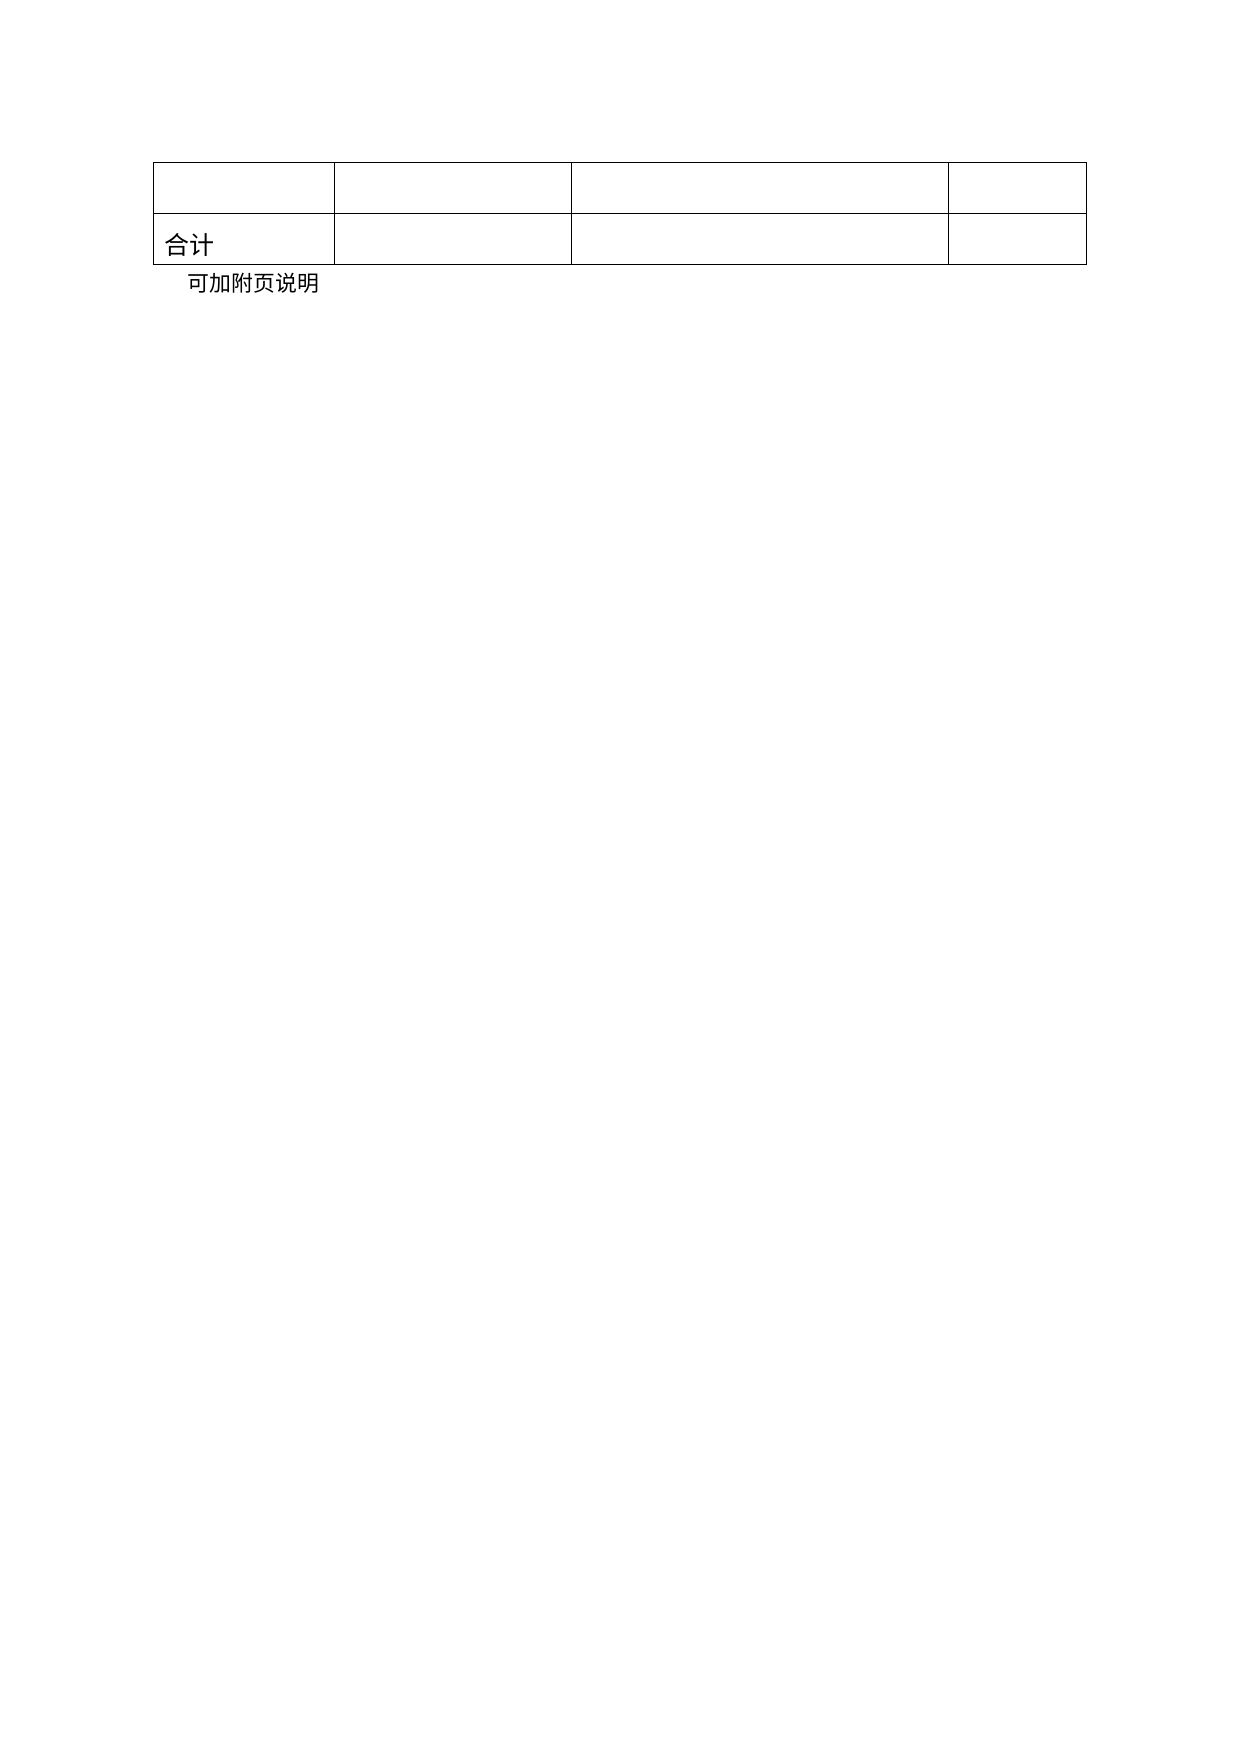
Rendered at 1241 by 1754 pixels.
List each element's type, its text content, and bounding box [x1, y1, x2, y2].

table_cell [949, 163, 1086, 213]
table_cell [335, 214, 571, 264]
text 可加附页说明 [187, 265, 1053, 298]
table_cell [949, 214, 1086, 264]
table_cell [335, 163, 571, 213]
table_cell [572, 163, 948, 213]
table_cell [572, 214, 948, 264]
table_cell [154, 163, 334, 213]
table_cell 合计 [154, 214, 334, 264]
